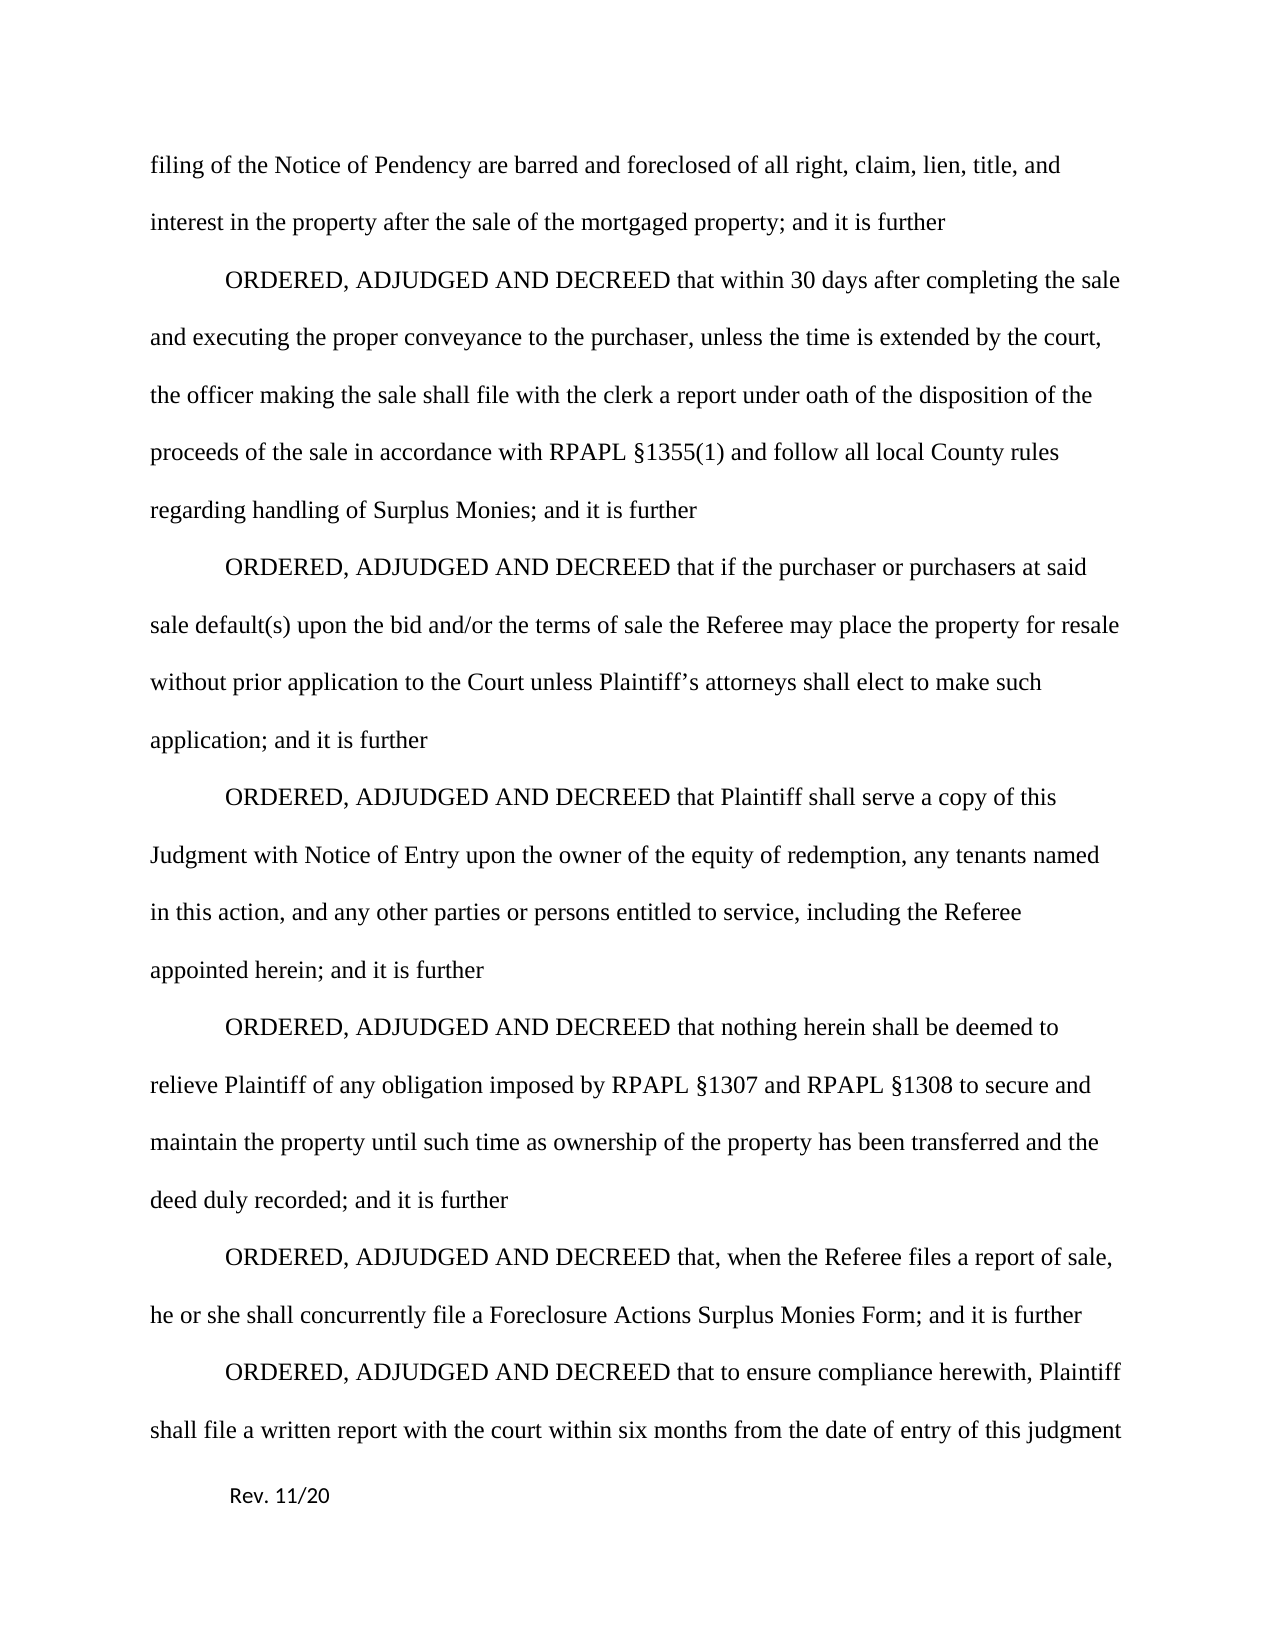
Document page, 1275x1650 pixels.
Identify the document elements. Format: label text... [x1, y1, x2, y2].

text ORDERED, ADJUDGED AND DECREED that Plaintiff shall serve a copy of this Judgment with Notice of Entry upon the owner of the equity of redemption, any tenants named in this action, and any other parties or persons entitled to service, including the Referee appointed herein; and it is further [150, 782, 1125, 984]
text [150, 150, 1125, 236]
text ORDERED, ADJUDGED AND DECREED that, when the Referee files a report of sale, he or she shall concurrently file a Foreclosure Actions Surplus Monies Form; and it is further [150, 1242, 1125, 1329]
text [150, 1357, 1125, 1444]
text ORDERED, ADJUDGED AND DECREED that nothing herein shall be deemed to relieve Plaintiff of any obligation imposed by RPAPL §1307 and RPAPL §1308 to secure and maintain the property until such time as ownership of the property has been transferred and the deed duly recorded; and it is further [150, 1012, 1125, 1214]
text ORDERED, ADJUDGED AND DECREED that within 30 days after completing the sale and executing the proper conveyance to the purchaser, unless the time is extended by the court, the officer making the sale shall file with the clerk a report under oath of the disposition of the proceeds of the sale in accordance with RPAPL §1355(1) and follow all local County rules regarding handling of Surplus Monies; and it is further [150, 265, 1125, 524]
text ORDERED, ADJUDGED AND DECREED that if the purchaser or purchasers at said sale default(s) upon the bid and/or the terms of sale the Referee may place the property for resale without prior application to the Court unless Plaintiff’s attorneys shall elect to make such application; and it is further [150, 552, 1125, 754]
